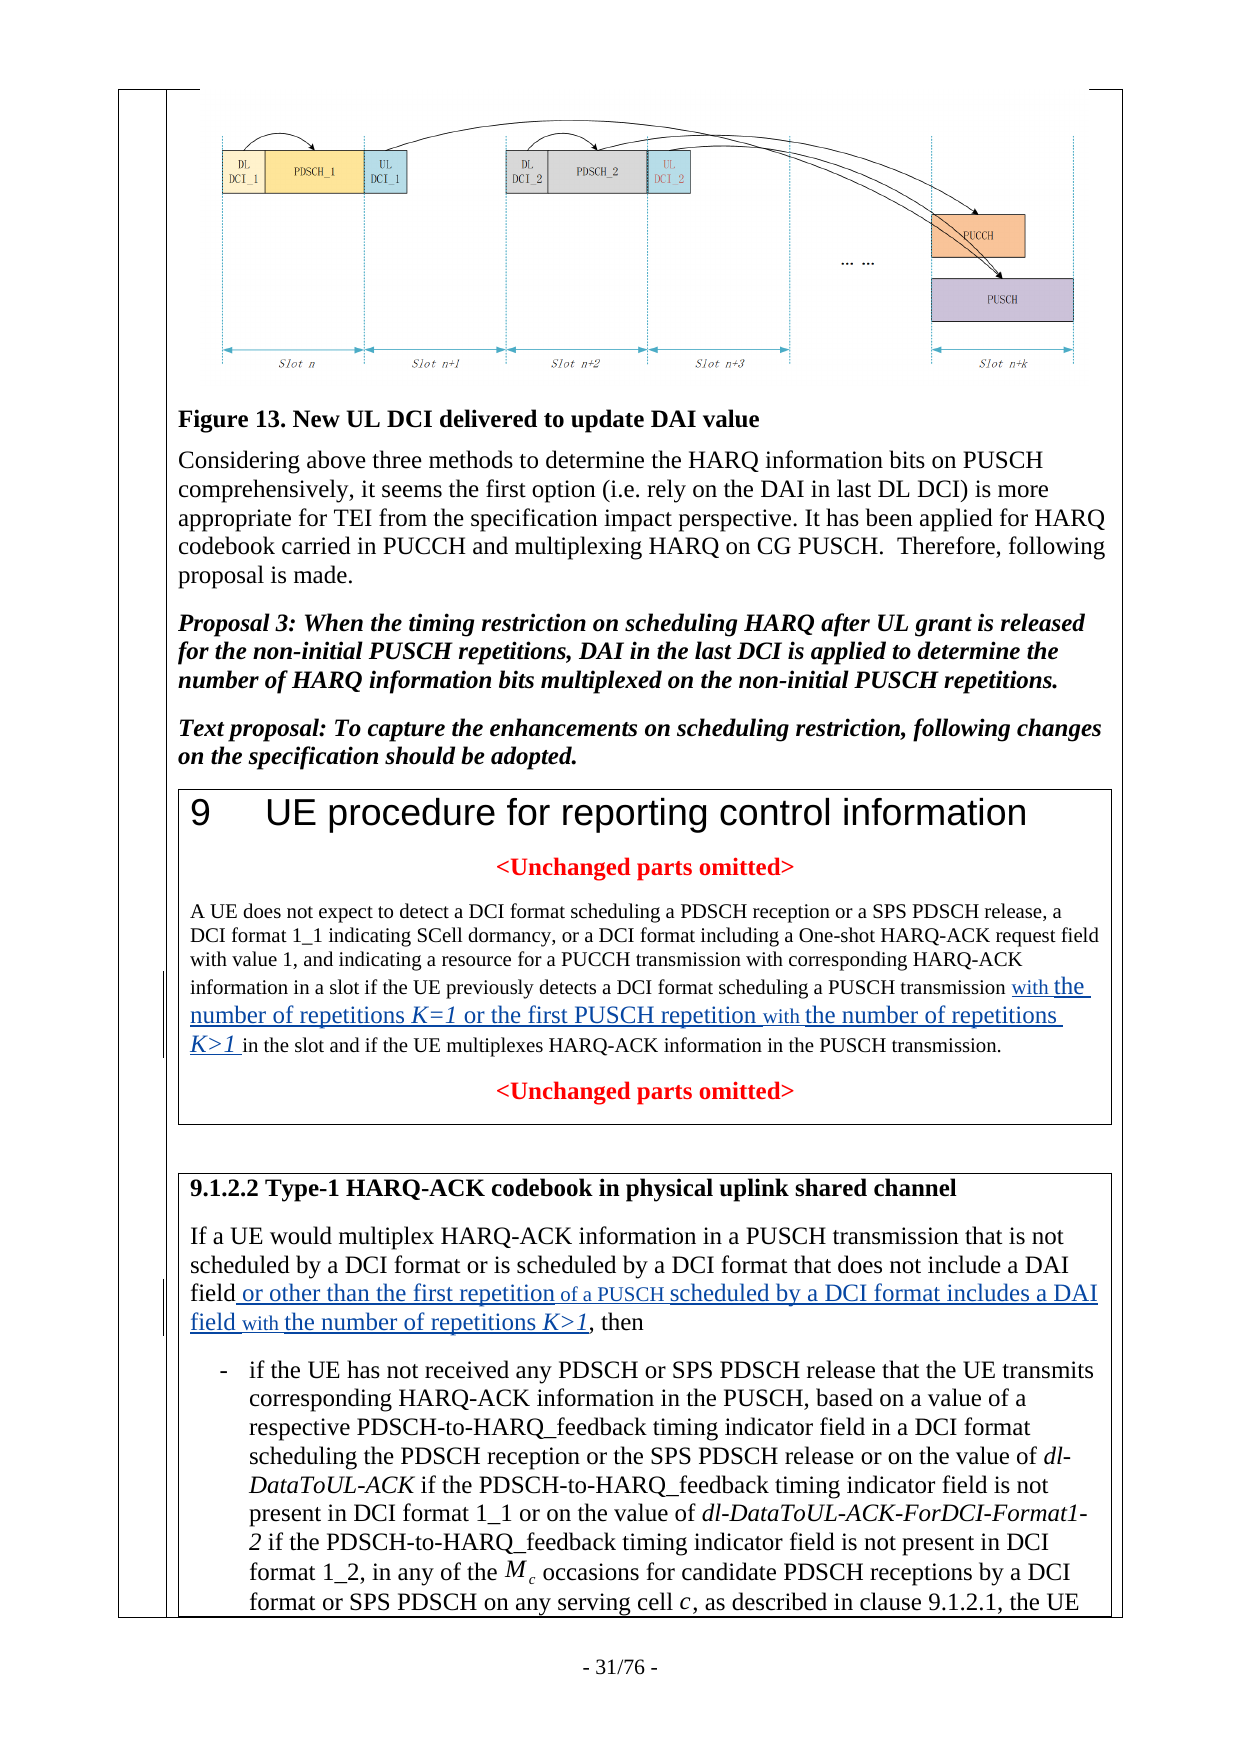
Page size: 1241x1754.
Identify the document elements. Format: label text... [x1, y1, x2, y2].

picture [200, 89, 1090, 386]
table_header [1] [119, 90, 166, 1617]
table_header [167, 90, 1122, 1617]
